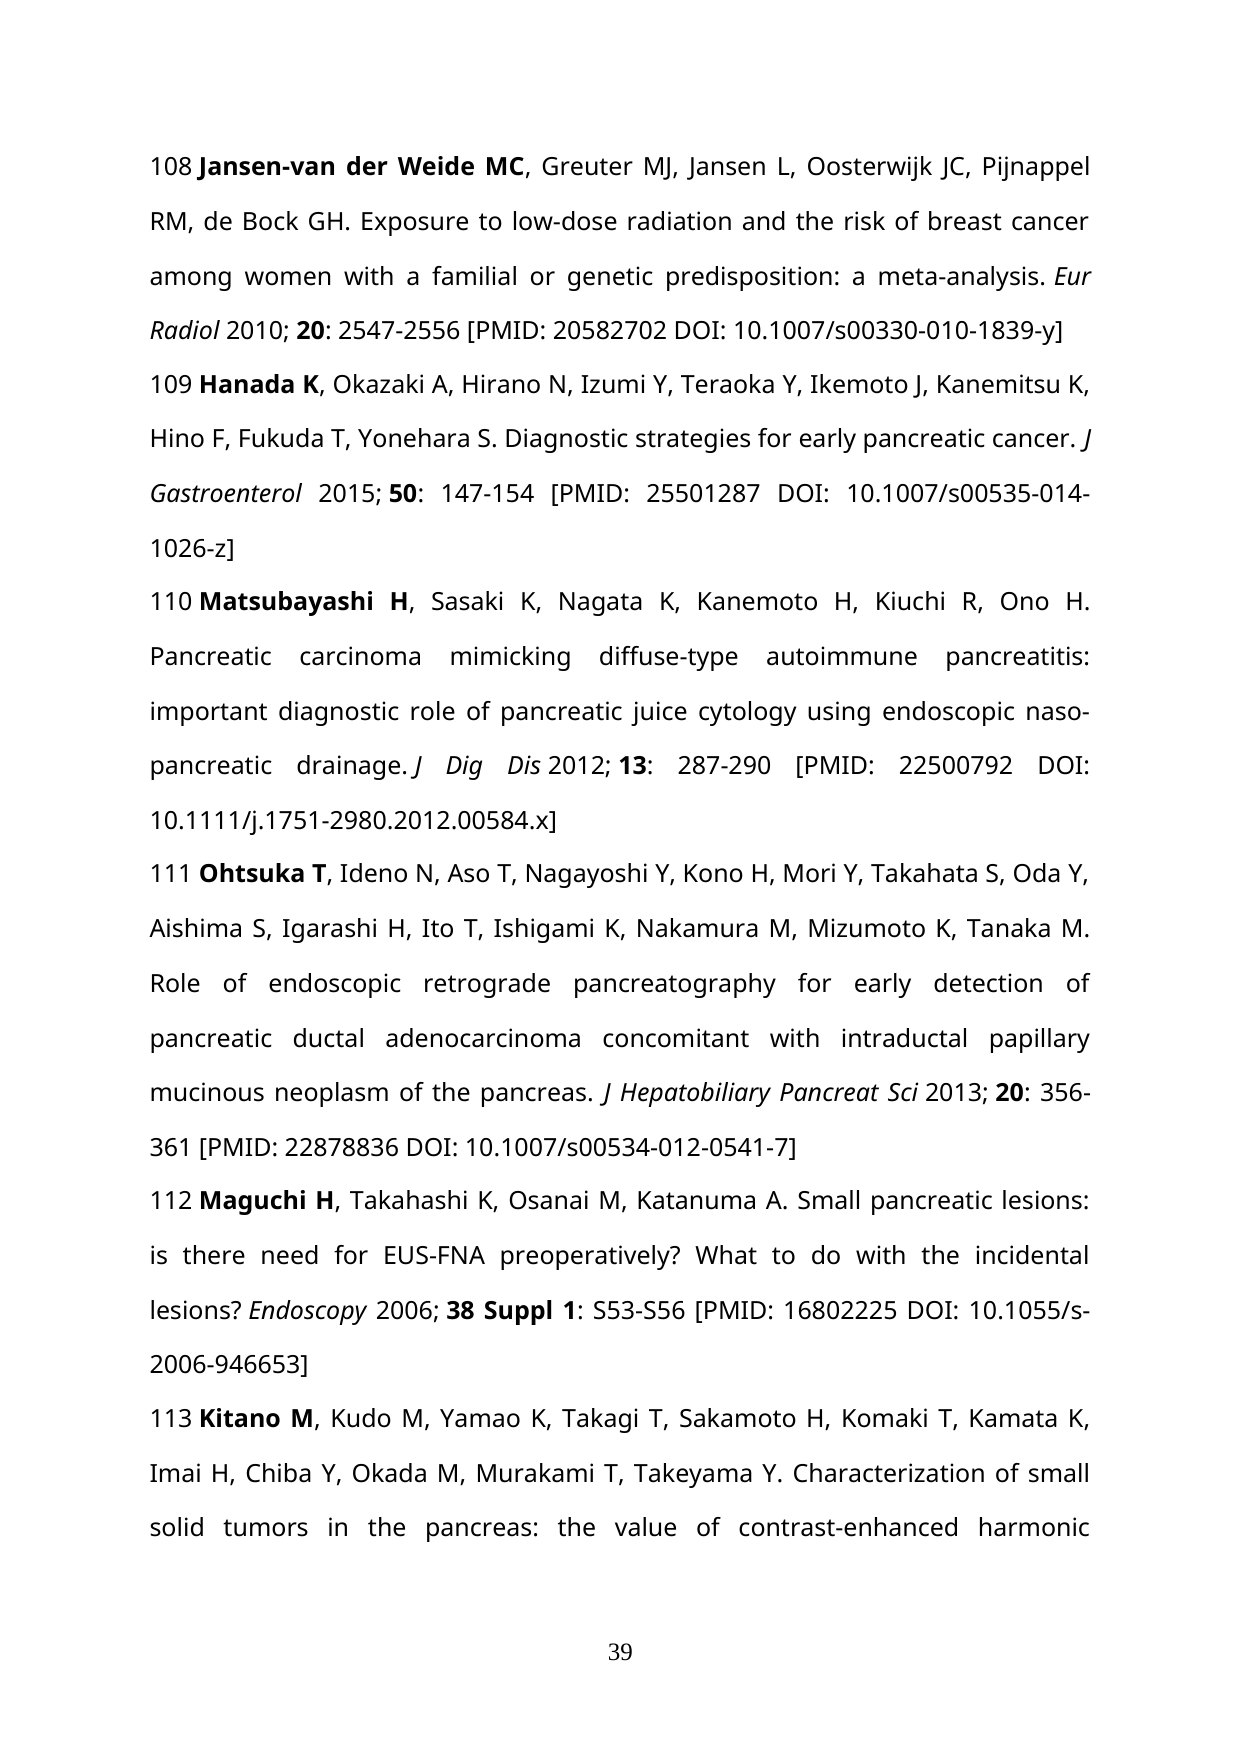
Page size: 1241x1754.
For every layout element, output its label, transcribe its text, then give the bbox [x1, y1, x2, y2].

text 112 Maguchi H, Takahashi K, Osanai M, Katanuma A. Small pancreatic lesions: is there need for EUS-FNA preoperatively? What to do with the incidental lesions? Endoscopy 2006; 38 Suppl 1: S53-S56 [PMID: 16802225 DOI: 10.1055/s-2006-946653] [149, 1182, 1091, 1382]
text 110 Matsubayashi H, Sasaki K, Nagata K, Kanemoto H, Kiuchi R, Ono H. Pancreatic carcinoma mimicking diffuse-type autoimmune pancreatitis: important diagnostic role of pancreatic juice cytology using endoscopic naso-pancreatic drainage. J Dig Dis 2012; 13: 287-290 [PMID: 22500792 DOI: 10.1111/j.1751-2980.2012.00584.x] [149, 583, 1091, 838]
text 109 Hanada K, Okazaki A, Hirano N, Izumi Y, Teraoka Y, Ikemoto J, Kanemitsu K, Hino F, Fukuda T, Yonehara S. Diagnostic strategies for early pancreatic cancer. J Gastroenterol 2015; 50: 147-154 [PMID: 25501287 DOI: 10.1007/s00535-014-1026-z] [149, 365, 1091, 566]
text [149, 1399, 1091, 1545]
text 111 Ohtsuka T, Ideno N, Aso T, Nagayoshi Y, Kono H, Mori Y, Takahata S, Oda Y, Aishima S, Igarashi H, Ito T, Ishigami K, Nakamura M, Mizumoto K, Tanaka M. Role of endoscopic retrograde pancreatography for early detection of pancreatic ductal adenocarcinoma concomitant with intraductal papillary mucinous neoplasm of the pancreas. J Hepatobiliary Pancreat Sci 2013; 20: 356-361 [PMID: 22878836 DOI: 10.1007/s00534-012-0541-7] [149, 855, 1091, 1165]
text 108 Jansen-van der Weide MC, Greuter MJ, Jansen L, Oosterwijk JC, Pijnappel RM, de Bock GH. Exposure to low-dose radiation and the risk of breast cancer among women with a familial or genetic predisposition: a meta-analysis. Eur Radiol 2010; 20: 2547-2556 [PMID: 20582702 DOI: 10.1007/s00330-010-1839-y] [149, 148, 1091, 348]
